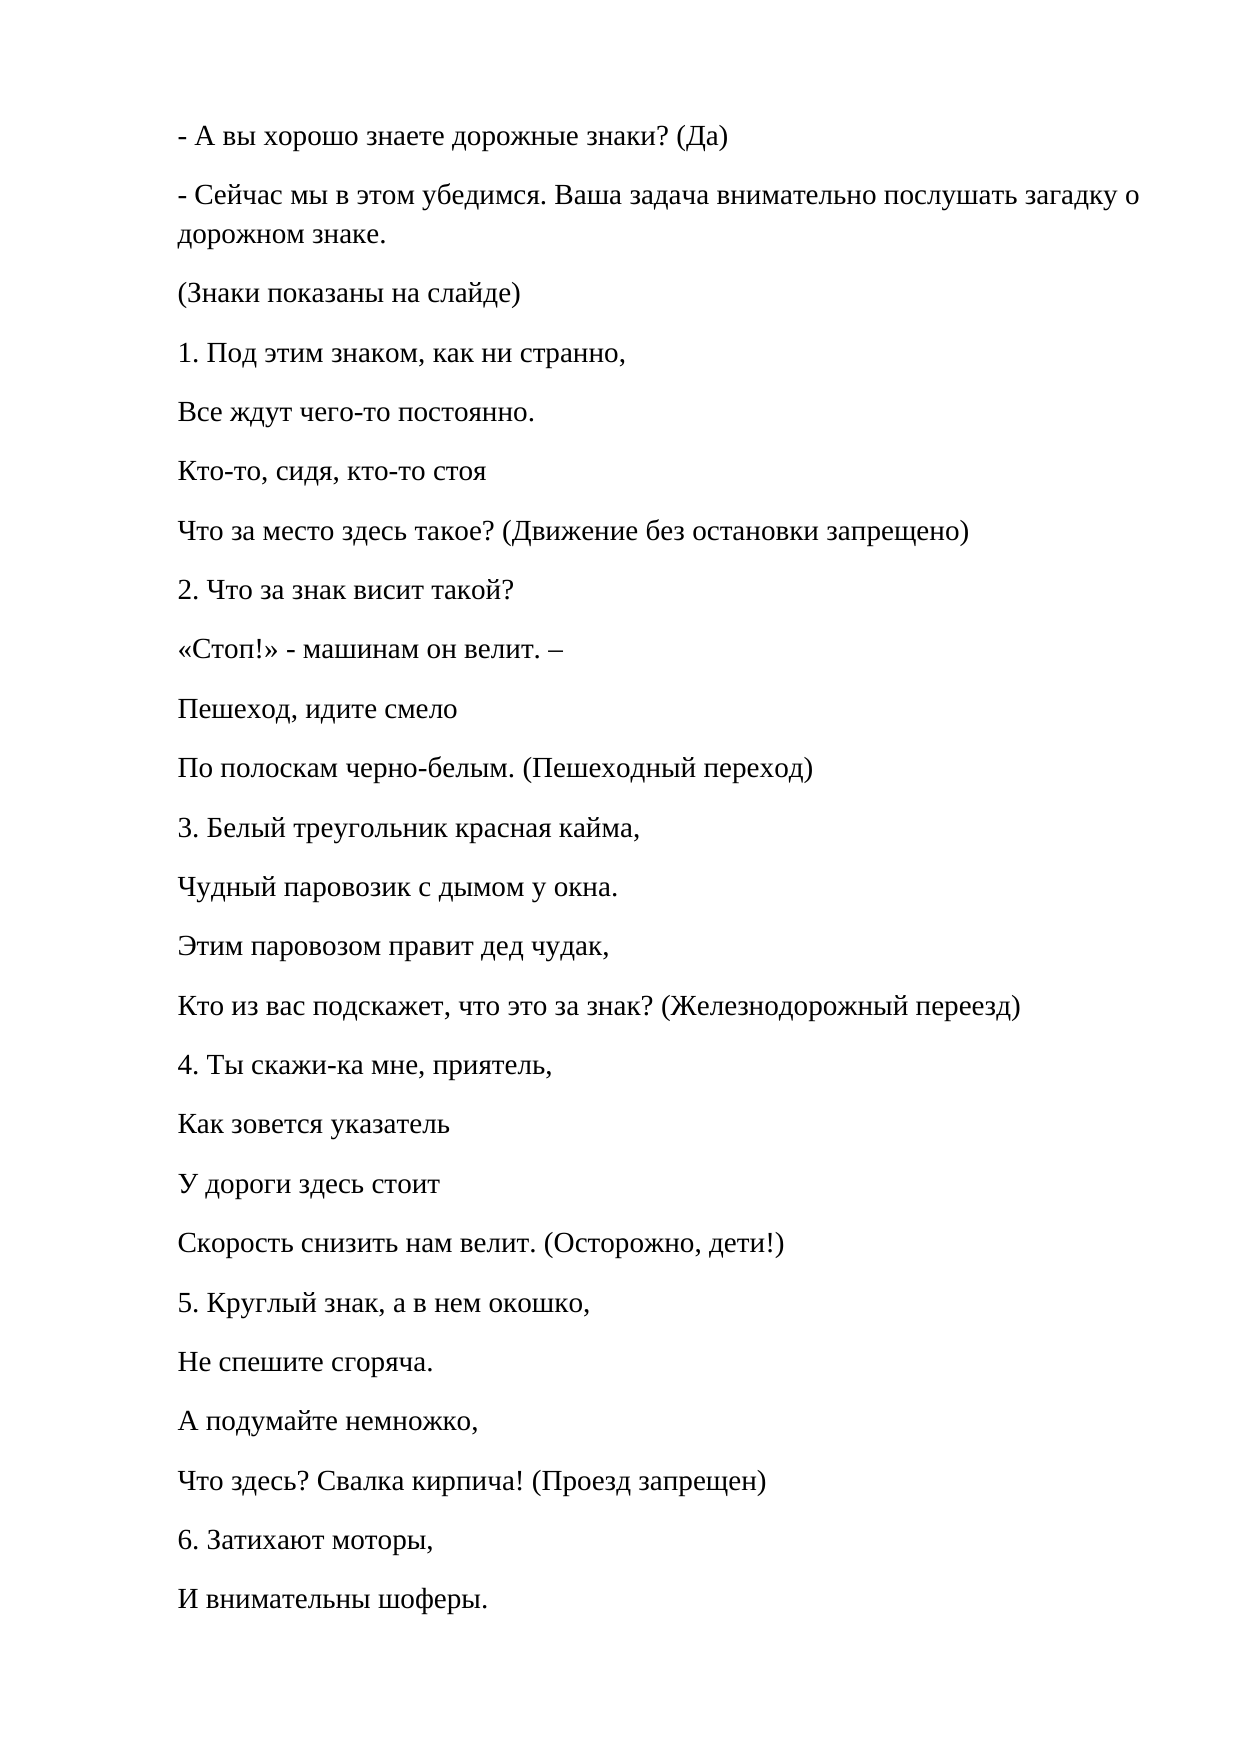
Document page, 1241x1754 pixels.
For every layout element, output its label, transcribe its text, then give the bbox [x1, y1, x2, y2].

text Что за место здесь такое? (Движение без остановки запрещено) [177, 513, 1152, 546]
text Скорость снизить нам велит. (Осторожно, дети!) [177, 1225, 1152, 1259]
text 2. Что за знак висит такой? [177, 572, 1152, 606]
text - Сейчас мы в этом убедимся. Ваша задача внимательно послушать загадку о дорожном знаке. [177, 177, 1152, 249]
text Кто из вас подскажет, что это за знак? (Железнодорожный переезд) [177, 988, 1152, 1021]
text А подумайте немножко, [177, 1403, 1152, 1437]
text Этим паровозом правит дед чудак, [177, 928, 1152, 962]
text 6. Затихают моторы, [177, 1522, 1152, 1556]
text (Знаки показаны на слайде) [177, 275, 1152, 309]
text Чудный паровозик с дымом у окна. [177, 869, 1152, 903]
text 1. Под этим знаком, как ни странно, [177, 335, 1152, 368]
text «Стоп!» - машинам он велит. – [177, 632, 1152, 665]
text - А вы хорошо знаете дорожные знаки? (Да) [177, 118, 1152, 152]
text Кто-то, сидя, кто-то стоя [177, 453, 1152, 487]
text Все ждут чего-то постоянно. [177, 394, 1152, 428]
text У дороги здесь стоит [177, 1166, 1152, 1199]
text Что здесь? Свалка кирпича! (Проезд запрещен) [177, 1463, 1152, 1496]
text И внимательны шоферы. [177, 1582, 1152, 1615]
text 5. Круглый знак, а в нем окошко, [177, 1285, 1152, 1318]
text По полоскам черно-белым. (Пешеходный переход) [177, 750, 1152, 784]
text 3. Белый треугольник красная кайма, [177, 810, 1152, 843]
text 4. Ты скажи-ка мне, приятель, [177, 1047, 1152, 1081]
text Пешеход, идите смело [177, 691, 1152, 724]
text Не спешите сгоряча. [177, 1344, 1152, 1378]
text Как зовется указатель [177, 1107, 1152, 1140]
